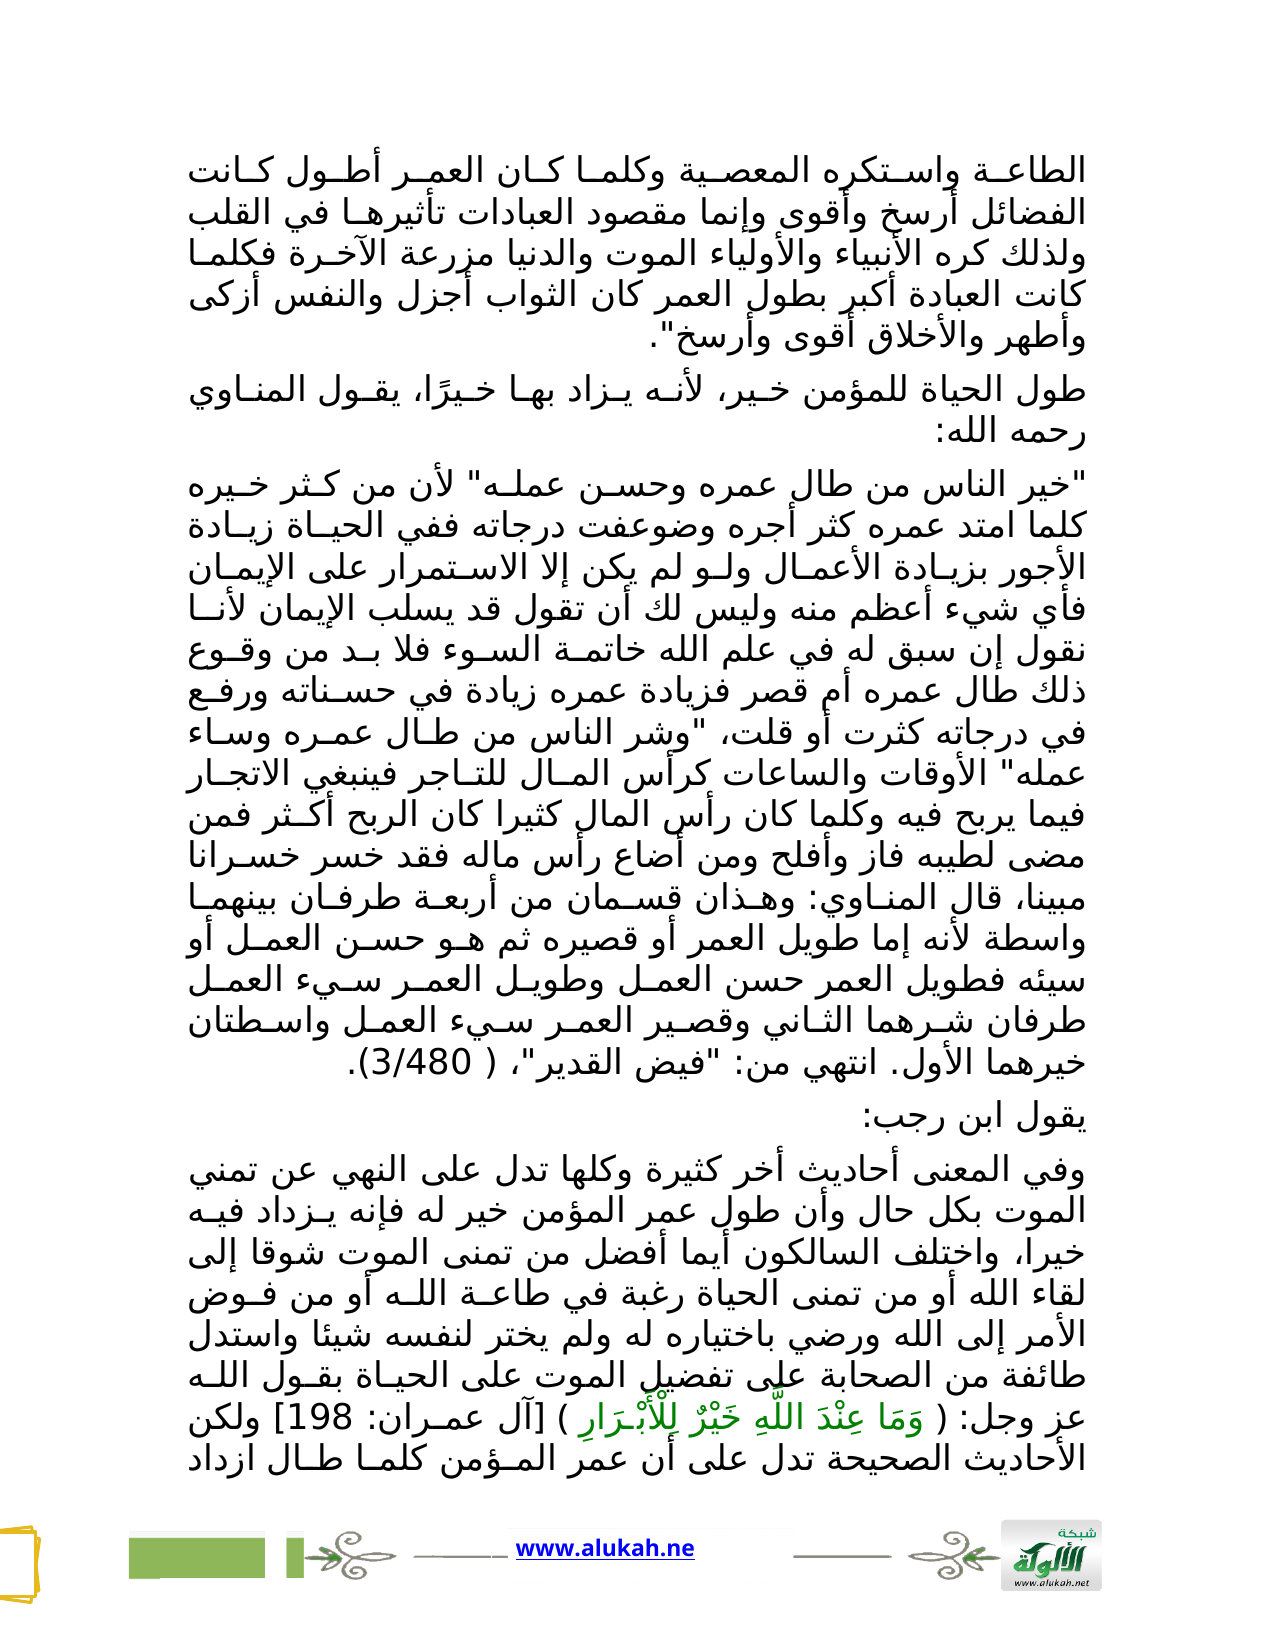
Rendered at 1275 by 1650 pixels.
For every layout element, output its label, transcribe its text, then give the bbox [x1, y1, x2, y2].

text يقول ابن رجب: [187, 1095, 1087, 1136]
text "خير الناس من طال عمره وحسن عمله" لأن من كثر خيره كلما امتد عمره كثر أجره وضوعفت درجاته ففي الحياة زيادة الأجور بزيادة الأعمال ولو لم يكن إلا الاستمرار على الإيمان فأي شيء أعظم منه وليس لك أن تقول قد يسلب الإيمان لأنا نقول إن سبق له في علم الله خاتمة السوء فلا بد من وقوع ذلك طال عمره أم قصر فزيادة عمره زيادة في حسناته ورفع في درجاته كثرت أو قلت، "وشر الناس من طال عمره وساء عمله" الأوقات والساعات كرأس المال للتاجر فينبغي الاتجار فيما يربح فيه وكلما كان رأس المال كثيرا كان الربح أكثر فمن مضى لطيبه فاز وأفلح ومن أضاع رأس ماله فقد خسر خسرانا مبينا، قال المناوي: وهذان قسمان من أربعة طرفان بينهما واسطة لأنه إما طويل العمر أو قصيره ثم هو حسن العمل أو سيئه فطويل العمر حسن العمل وطويل العمر سيء العمل طرفان شرهما الثاني وقصير العمر سيء العمل واسطتان خيرهما الأول. انتهي من: "فيض القدير"، ( 3/480). [187, 464, 1087, 1082]
text طول الحياة للمؤمن خير، لأنه يزاد بها خيرًا، يقول المناوي رحمه الله: [187, 369, 1087, 451]
picture [127, 1516, 1103, 1598]
